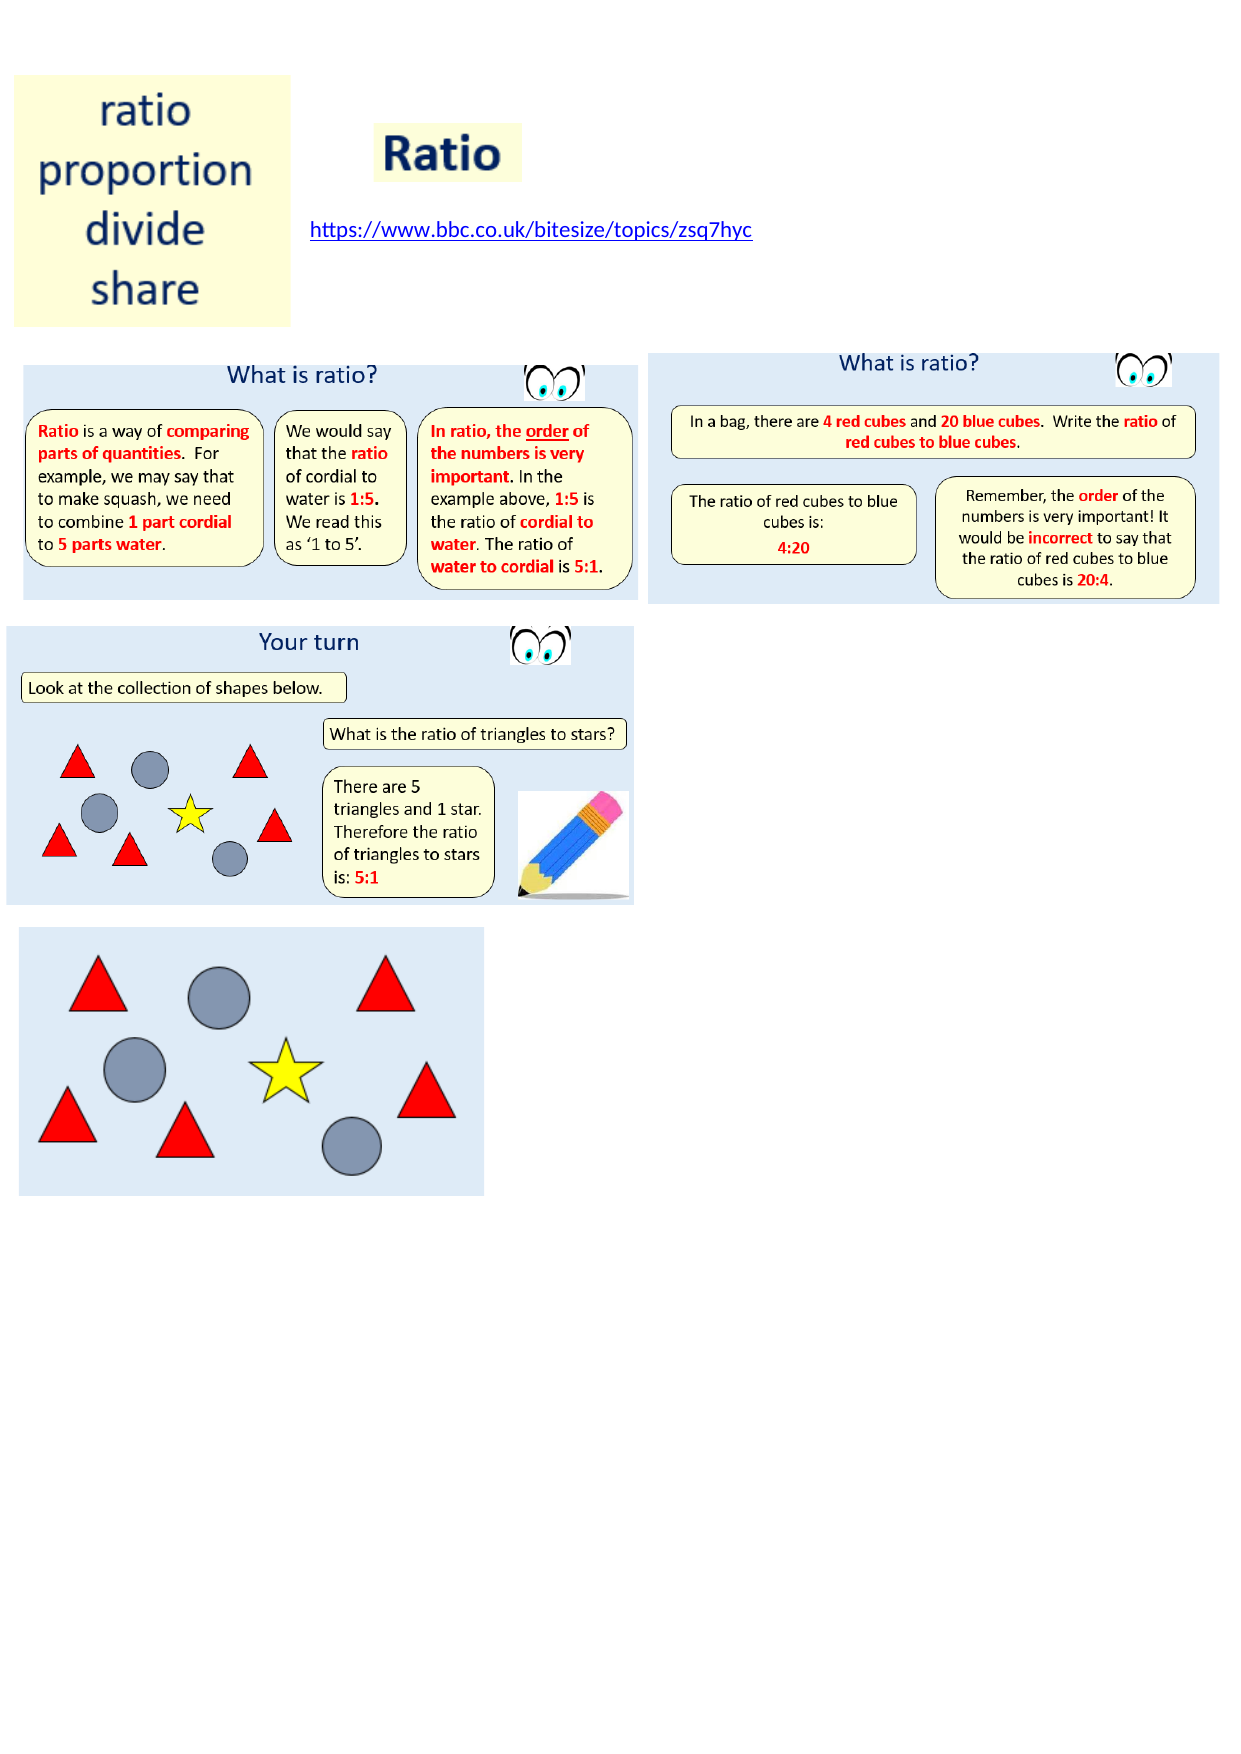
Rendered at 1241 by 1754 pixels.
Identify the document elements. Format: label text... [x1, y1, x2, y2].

picture [6, 626, 634, 905]
text https://www.bbc.co.uk/bitesize/topics/zsq7hyc [291, 216, 1165, 244]
picture [373, 123, 522, 182]
picture [23, 365, 639, 600]
picture [18, 927, 485, 1196]
picture [648, 353, 1220, 604]
picture [14, 75, 291, 327]
